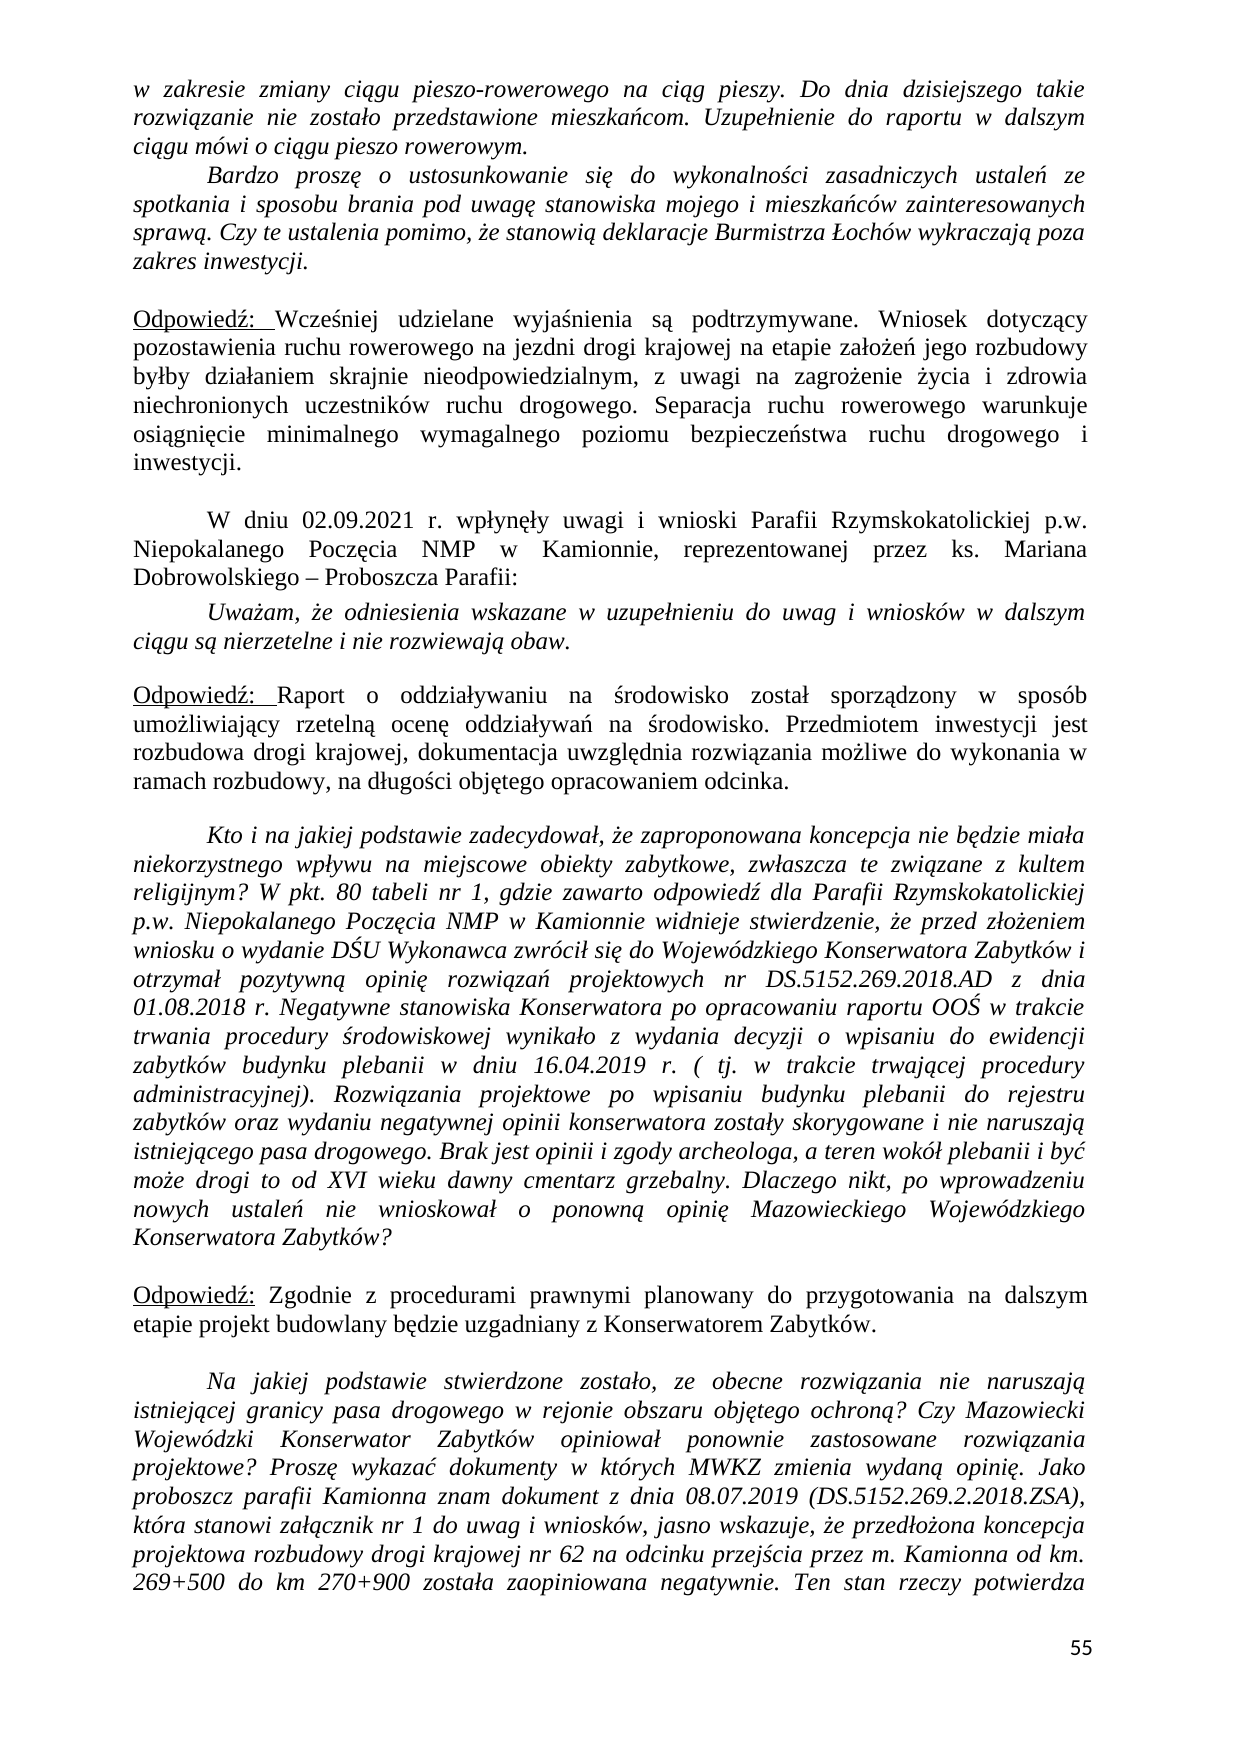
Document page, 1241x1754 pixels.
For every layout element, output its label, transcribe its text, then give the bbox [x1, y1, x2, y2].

text Odpowiedź: Raport o oddziaływaniu na środowisko został sporządzony w sposób umożliwiający rzetelną ocenę oddziaływań na środowisko. Przedmiotem inwestycji jest rozbudowa drogi krajowej, dokumentacja uwzględnia rozwiązania możliwe do wykonania w ramach rozbudowy, na długości objętego opracowaniem odcinka. [133, 680, 1088, 795]
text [133, 74, 1088, 160]
text Kto i na jakiej podstawie zadecydował, że zaproponowana koncepcja nie będzie miała niekorzystnego wpływu na miejscowe obiekty zabytkowe, zwłaszcza te związane z kultem religijnym? W pkt. 80 tabeli nr 1, gdzie zawarto odpowiedź dla Parafii Rzymskokatolickiej p.w. Niepokalanego Poczęcia NMP w Kamionnie widnieje stwierdzenie, że przed złożeniem wniosku o wydanie DŚU Wykonawca zwrócił się do Wojewódzkiego Konserwatora Zabytków i otrzymał pozytywną opinię rozwiązań projektowych nr DS.5152.269.2018.AD z dnia 01.08.2018 r. Negatywne stanowiska Konserwatora po opracowaniu raportu OOŚ w trakcie trwania procedury środowiskowej wynikało z wydania decyzji o wpisaniu do ewidencji zabytków budynku plebanii w dniu 16.04.2019 r. ( tj. w trakcie trwającej procedury administracyjnej). Rozwiązania projektowe po wpisaniu budynku plebanii do rejestru zabytków oraz wydaniu negatywnej opinii konserwatora zostały skorygowane i nie naruszają istniejącego pasa drogowego. Brak jest opinii i zgody archeologa, a teren wokół plebanii i być może drogi to od XVI wieku dawny cmentarz grzebalny. Dlaczego nikt, po wprowadzeniu nowych ustaleń nie wnioskował o ponowną opinię Mazowieckiego Wojewódzkiego Konserwatora Zabytków? [133, 820, 1088, 1251]
text Odpowiedź: Wcześniej udzielane wyjaśnienia są podtrzymywane. Wniosek dotyczący pozostawienia ruchu rowerowego na jezdni drogi krajowej na etapie założeń jego rozbudowy byłby działaniem skrajnie nieodpowiedzialnym, z uwagi na zagrożenie życia i zdrowia niechronionych uczestników ruchu drogowego. Separacja ruchu rowerowego warunkuje osiągnięcie minimalnego wymagalnego poziomu bezpieczeństwa ruchu drogowego i inwestycji. [133, 304, 1088, 476]
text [133, 1366, 1088, 1596]
text Odpowiedź: Zgodnie z procedurami prawnymi planowany do przygotowania na dalszym etapie projekt budowlany będzie uzgadniany z Konserwatorem Zabytków. [133, 1280, 1088, 1337]
text Bardzo proszę o ustosunkowanie się do wykonalności zasadniczych ustaleń ze spotkania i sposobu brania pod uwagę stanowiska mojego i mieszkańców zainteresowanych sprawą. Czy te ustalenia pomimo, że stanowią deklaracje Burmistrza Łochów wykraczają poza zakres inwestycji. [133, 160, 1088, 275]
text Uważam, że odniesienia wskazane w uzupełnieniu do uwag i wniosków w dalszym ciągu są nierzetelne i nie rozwiewają obaw. [133, 597, 1088, 655]
text W dniu 02.09.2021 r. wpłynęły uwagi i wnioski Parafii Rzymskokatolickiej p.w. Niepokalanego Poczęcia NMP w Kamionnie, reprezentowanej przez ks. Mariana Dobrowolskiego – Proboszcza Parafii: [133, 505, 1088, 591]
